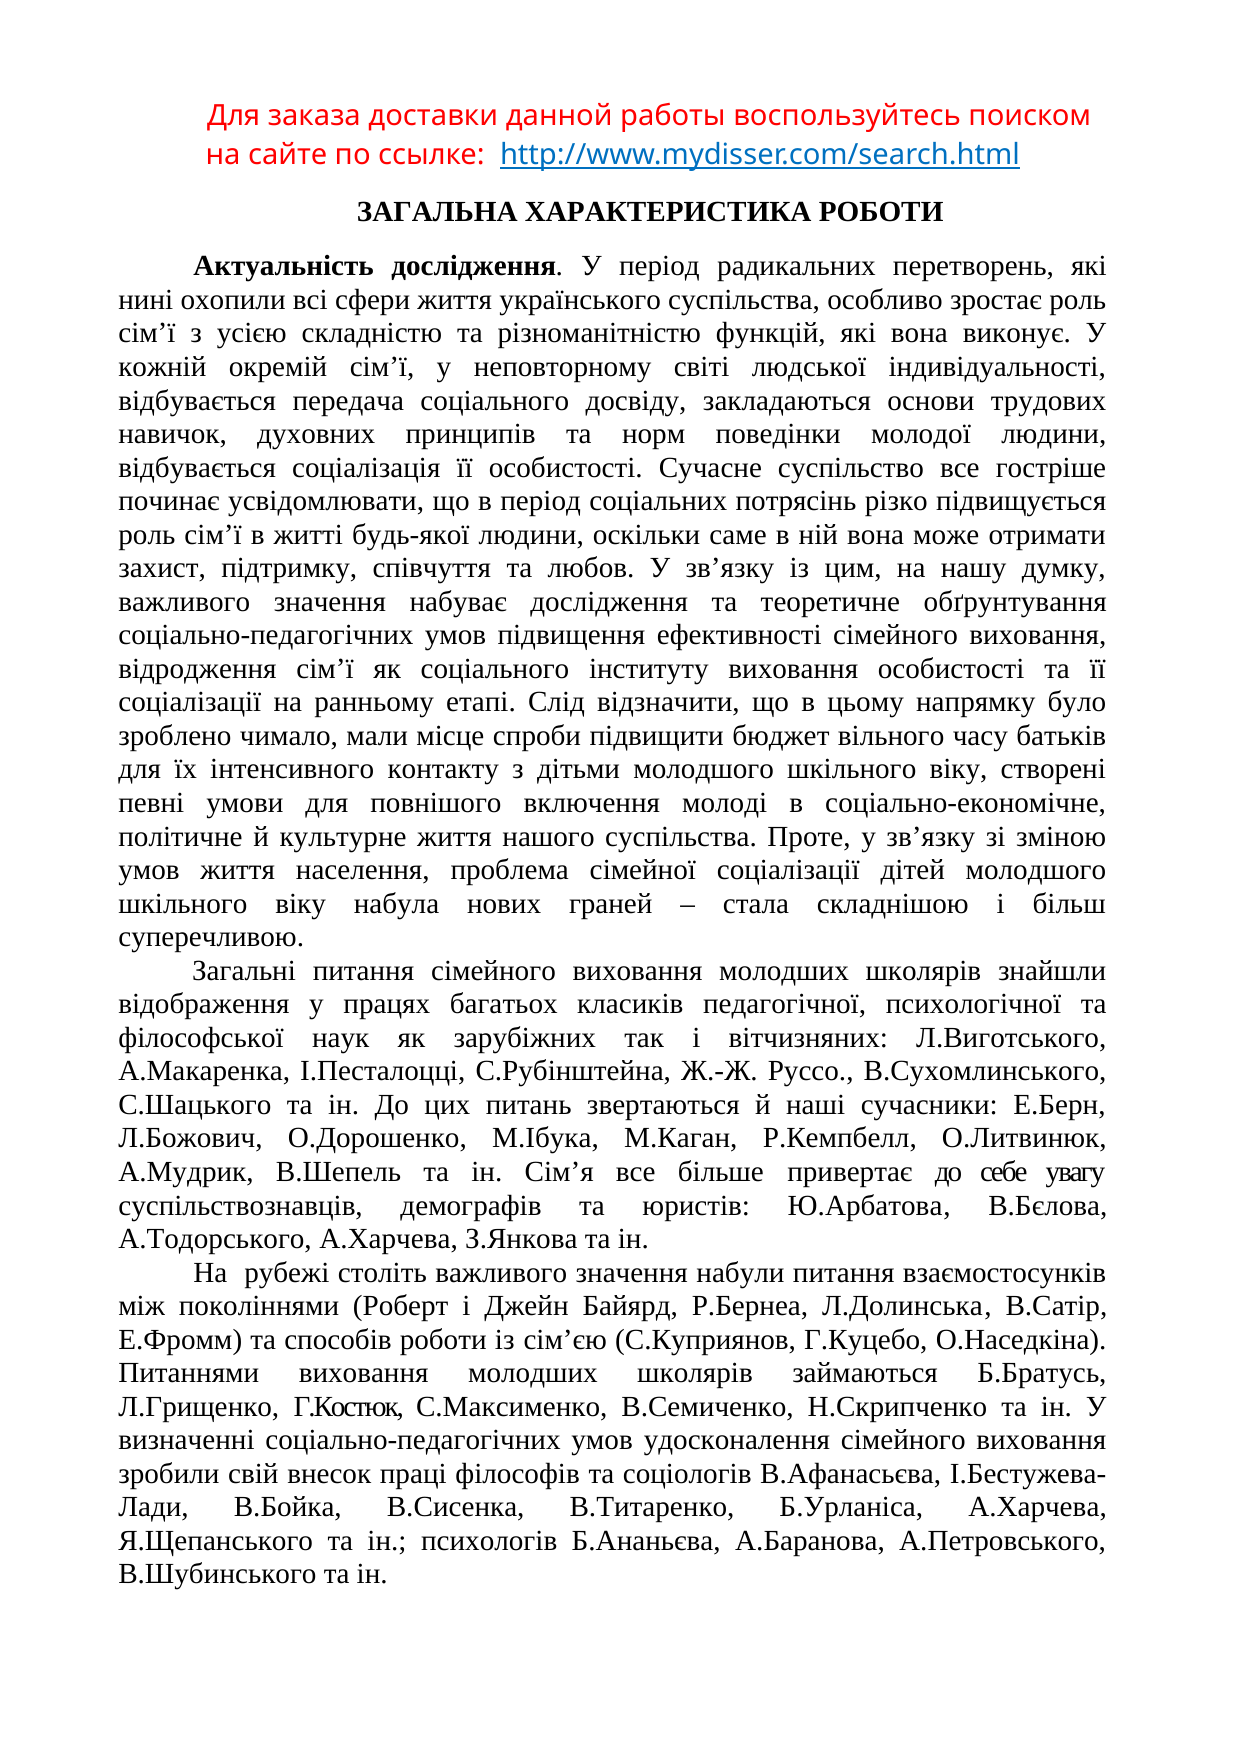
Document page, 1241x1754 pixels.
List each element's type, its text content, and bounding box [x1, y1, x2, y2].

text Актуальність дослідження. У період радикальних перетворень, які нині охопили всі сфери життя українського суспільства, особливо зростає роль сім’ї з усією складністю та різноманітністю функцій, які вона виконує. У кожній окремій сім’ї, у неповторному світі людської індивідуальності, відбувається передача соціального досвіду, закладаються основи трудових навичок, духовних принципів та норм поведінки молодої людини, відбувається соціалізація її особистості. Сучасне суспільство все гостріше починає усвідомлювати, що в період соціальних потрясінь різко підвищується роль сім’ї в житті будь-якої людини, оскільки саме в ній вона може отримати захист, підтримку, співчуття та любов. У зв’язку із цим, на нашу думку, важливого значення набуває дослідження та теоретичне обґрунтування соціально-педагогічних умов підвищення ефективності сімейного виховання, відродження сім’ї як соціального інституту виховання особистості та її соціалізації на ранньому етапі. Слід відзначити, що в цьому напрямку було зроблено чимало, мали місце спроби підвищити бюджет вільного часу батьків для їх інтенсивного контакту з дітьми молодшого шкільного віку, створені певні умови для повнішого включення молоді в соціально-економічне, політичне й культурне життя нашого суспільства. Проте, у зв’язку зі зміною умов життя населення, проблема сімейної соціалізації дітей молодшого шкільного віку набула нових граней – стала складнішою і більш суперечливою. [118, 248, 1107, 953]
text На рубежі століть важливого значення набули питання взаємостосунків між поколіннями (Роберт і Джейн Байярд, Р.Бернеа, Л.Долинська, В.Сатір, Е.Фромм) та способів роботи із сім’єю (С.Куприянов, Г.Куцебо, О.Наседкіна). Питаннями виховання молодших школярів займаються Б.Братусь, Л.Грищенко, Г.Костюк, С.Максименко, В.Семиченко, Н.Скрипченко та ін. У визначенні соціально-педагогічних умов удосконалення сімейного виховання зробили свій внесок праці філософів та соціологів В.Афанасьєва, І.Бестужева-Лади, В.Бойка, В.Сисенка, В.Титаренко, Б.Урланіса, А.Харчева, Я.Щепанського та ін.; психологів Б.Ананьєва, А.Баранова, А.Петровського, В.Шубинського та ін. [118, 1255, 1107, 1590]
text Загальні питання сімейного виховання молодших школярів знайшли відображення у працях багатьох класиків педагогічної, психологічної та філософської наук як зарубіжних так і вітчизняних: Л.Виготського, А.Макаренка, І.Песталоцці, С.Рубінштейна, Ж.-Ж. Руссо., В.Сухомлинського, С.Шацького та ін. До цих питань звертаються й наші сучасники: Е.Берн, Л.Божович, О.Дорошенко, М.Ібука, М.Каган, Р.Кемпбелл, О.Литвинюк, А.Мудрик, В.Шепель та ін. Сім’я все більше привертає до себе увагу суспільствознавців, демографів та юристів: Ю.Арбатова, В.Бєлова, А.Тодорського, А.Харчева, З.Янкова та ін. [118, 953, 1107, 1255]
text ЗАГАЛЬНА ХАРАКТЕРИСТИКА РОБОТИ [118, 194, 1107, 228]
